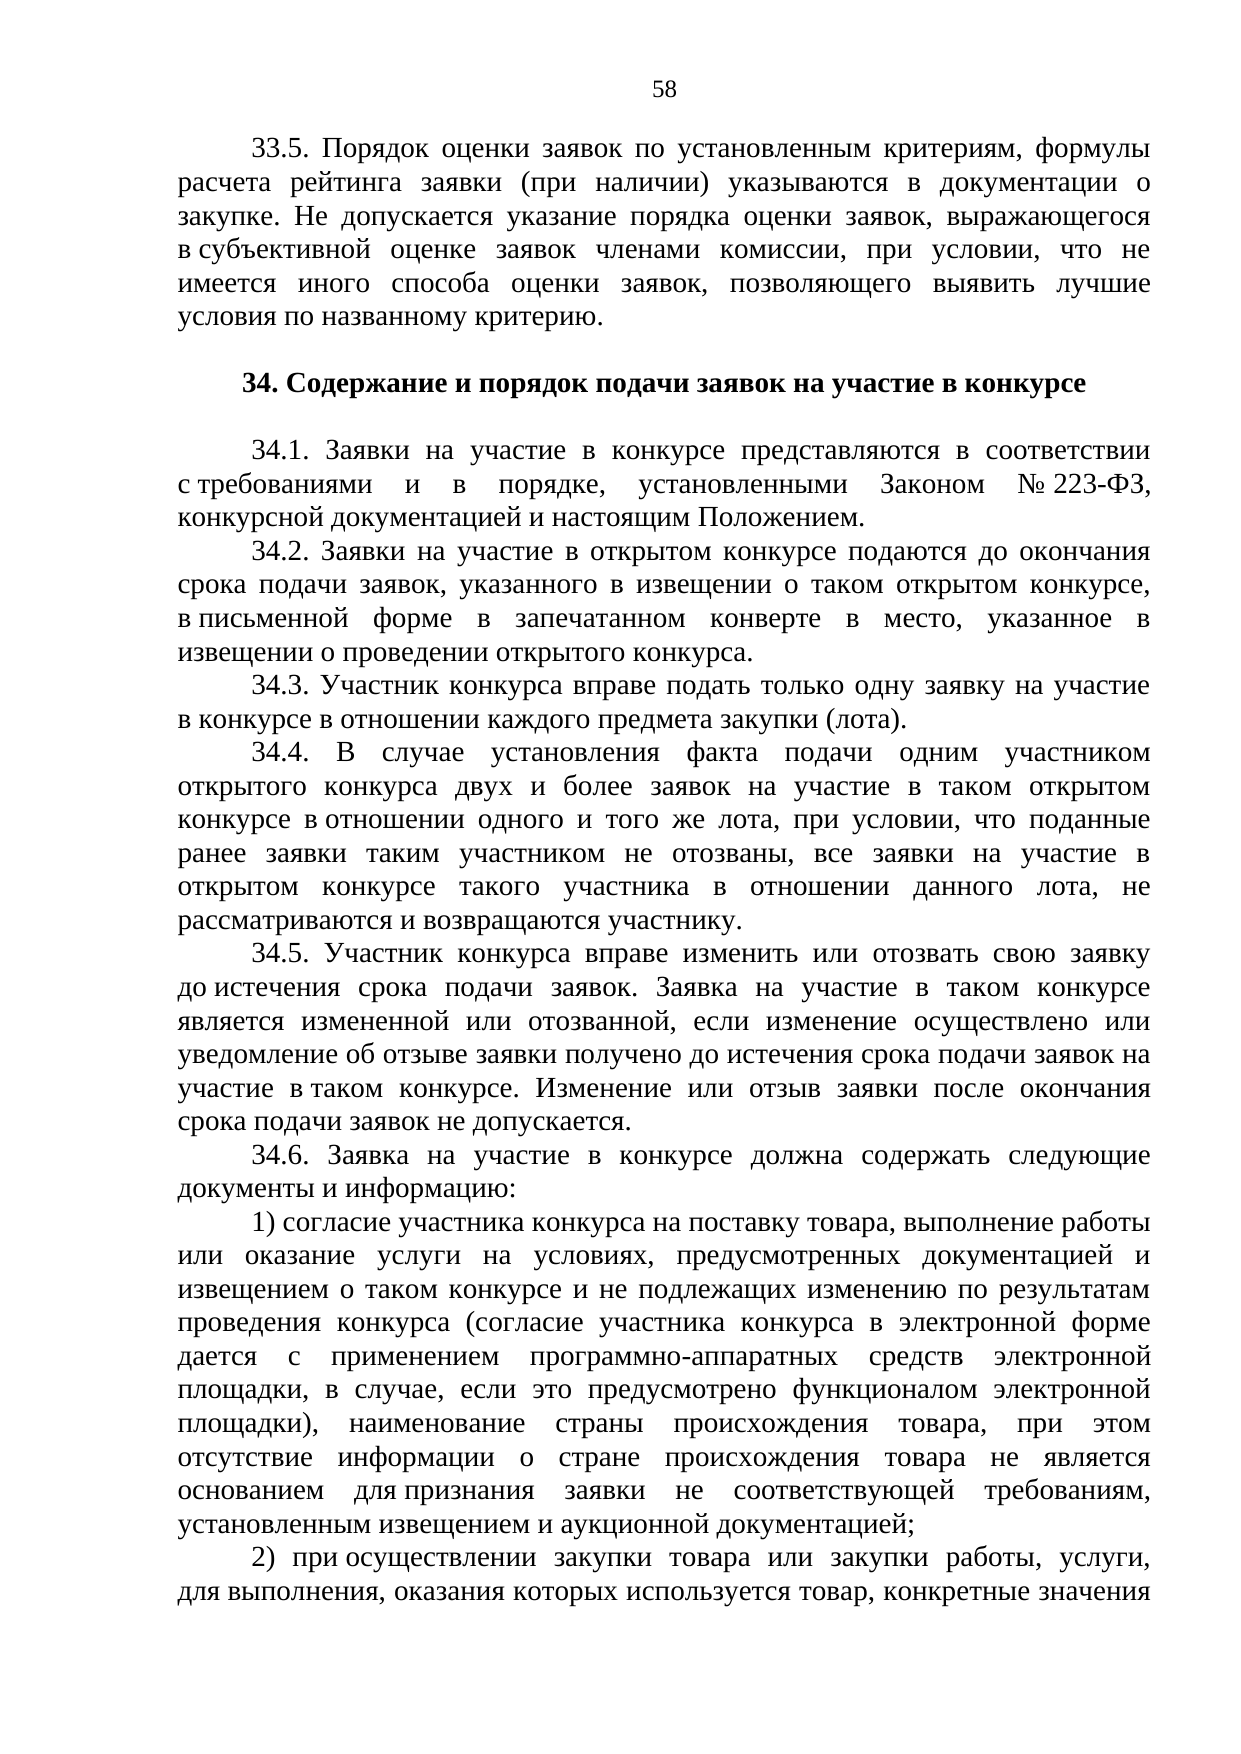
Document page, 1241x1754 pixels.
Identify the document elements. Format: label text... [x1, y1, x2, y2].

text 34.1. Заявки на участие в конкурсе представляются в соответствии с требованиями и в порядке, установленными Законом № 223-ФЗ, конкурсной документацией и настоящим Положением. [177, 432, 1152, 533]
text 34.4. В случае установления факта подачи одним участником открытого конкурса двух и более заявок на участие в таком открытом конкурсе в отношении одного и того же лота, при условии, что поданные ранее заявки таким участником не отозваны, все заявки на участие в открытом конкурсе такого участника в отношении данного лота, не рассматриваются и возвращаются участнику. [177, 734, 1152, 936]
list 34. Содержание и порядок подачи заявок на участие в конкурсе [177, 365, 1152, 399]
text 33.5. Порядок оценки заявок по установленным критериям, формулы расчета рейтинга заявки (при наличии) указываются в документации о закупке. Не допускается указание порядка оценки заявок, выражающегося в субъективной оценке заявок членами комиссии, при условии, что не имеется иного способа оценки заявок, позволяющего выявить лучшие условия по названному критерию. [177, 131, 1152, 332]
text 34.5. Участник конкурса вправе изменить или отозвать свою заявку до истечения срока подачи заявок. Заявка на участие в таком конкурсе является измененной или отозванной, если изменение осуществлено или уведомление об отзыве заявки получено до истечения срока подачи заявок на участие в таком конкурсе. Изменение или отзыв заявки после окончания срока подачи заявок не допускается. [177, 936, 1152, 1137]
text 34.6. Заявка на участие в конкурсе должна содержать следующие документы и информацию: [177, 1137, 1152, 1204]
text 34.2. Заявки на участие в открытом конкурсе подаются до окончания срока подачи заявок, указанного в извещении о таком открытом конкурсе, в письменной форме в запечатанном конверте в место, указанное в извещении о проведении открытого конкурса. [177, 533, 1152, 667]
text 1) согласие участника конкурса на поставку товара, выполнение работы или оказание услуги на условиях, предусмотренных документацией и извещением о таком конкурсе и не подлежащих изменению по результатам проведения конкурса (согласие участника конкурса в электронной форме дается с применением программно-аппаратных средств электронной площадки, в случае, если это предусмотрено функционалом электронной площадки), наименование страны происхождения товара, при этом отсутствие информации о стране происхождения товара не является основанием для признания заявки не соответствующей требованиям, установленным извещением и аукционной документацией; [177, 1204, 1152, 1539]
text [177, 1539, 1152, 1606]
text 34.3. Участник конкурса вправе подать только одну заявку на участие в конкурсе в отношении каждого предмета закупки (лота). [177, 667, 1152, 734]
